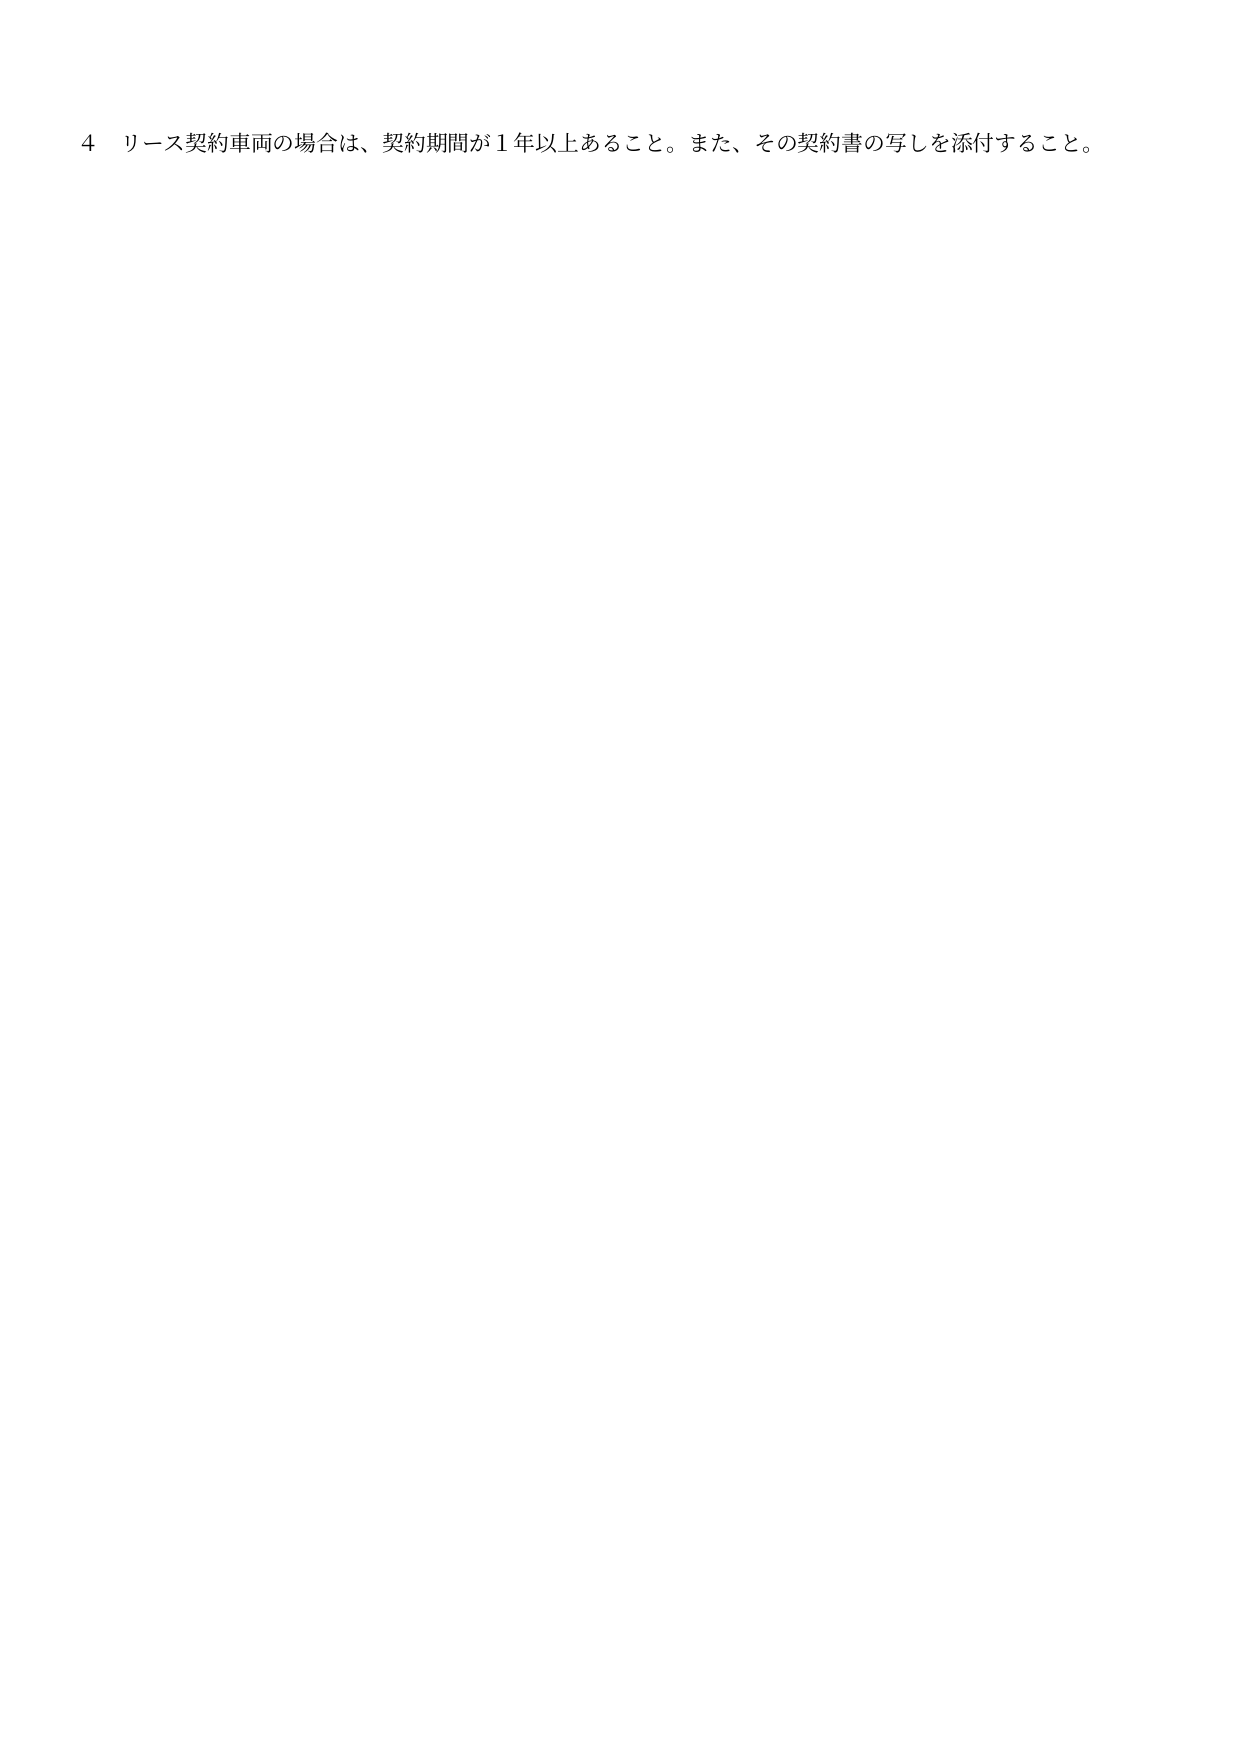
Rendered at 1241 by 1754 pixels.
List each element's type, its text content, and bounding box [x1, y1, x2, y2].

text ４ リース契約車両の場合は、契約期間が１年以上あること。また、その契約書の写しを添付すること。 [77, 125, 1163, 159]
